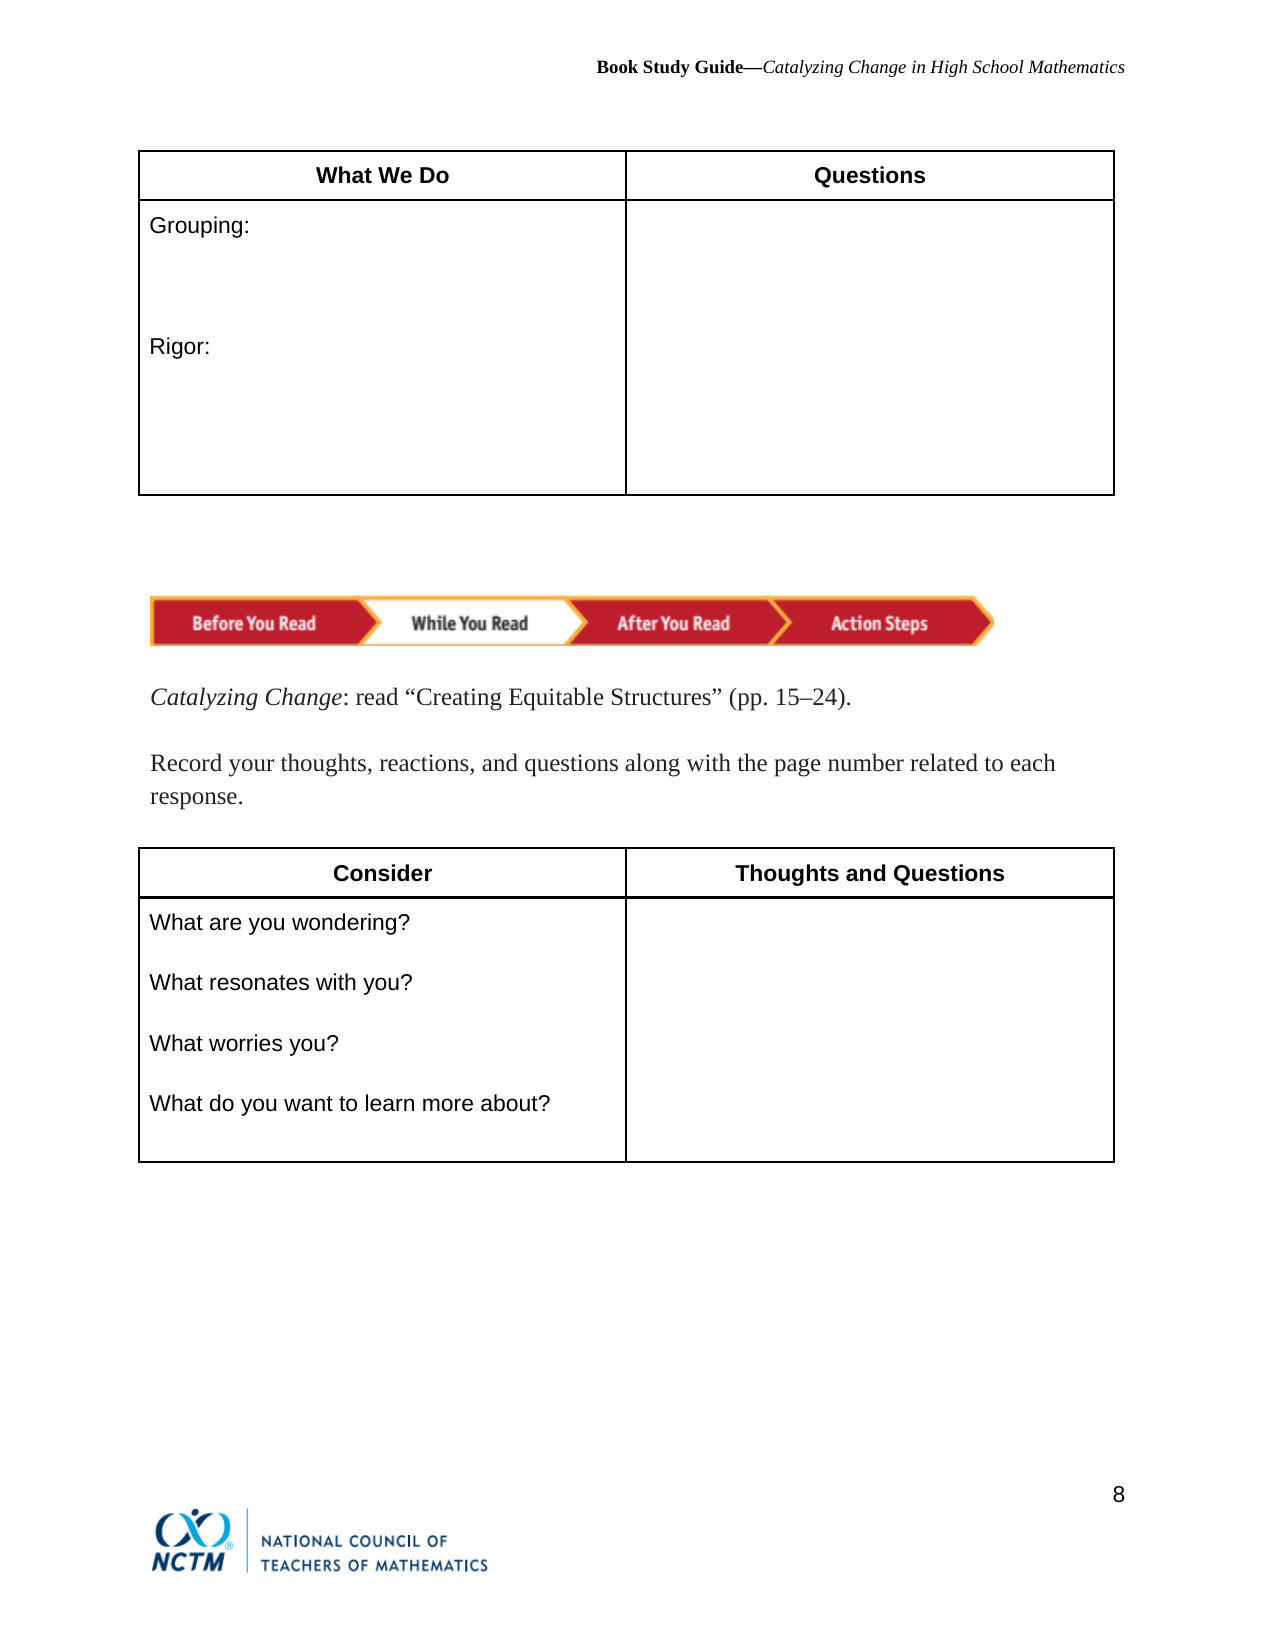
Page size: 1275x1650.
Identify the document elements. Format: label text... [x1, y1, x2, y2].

table_cell [627, 899, 1113, 1161]
text Catalyzing Change: read “Creating Equitable Structures” (pp. 15–24). [150, 682, 1125, 711]
table_header What We Do [140, 152, 625, 199]
text Record your thoughts, reactions, and questions along with the page number related to each response. [150, 748, 1125, 810]
table_cell [627, 201, 1113, 494]
table_header Questions [627, 152, 1113, 199]
table_header Consider [140, 849, 625, 896]
table_header Thoughts and Questions [627, 849, 1113, 896]
table_cell What are you wondering? What resonates with you? What worries you? What do you want to learn more about? [140, 899, 625, 1161]
table_cell Grouping: Rigor: [140, 201, 625, 494]
